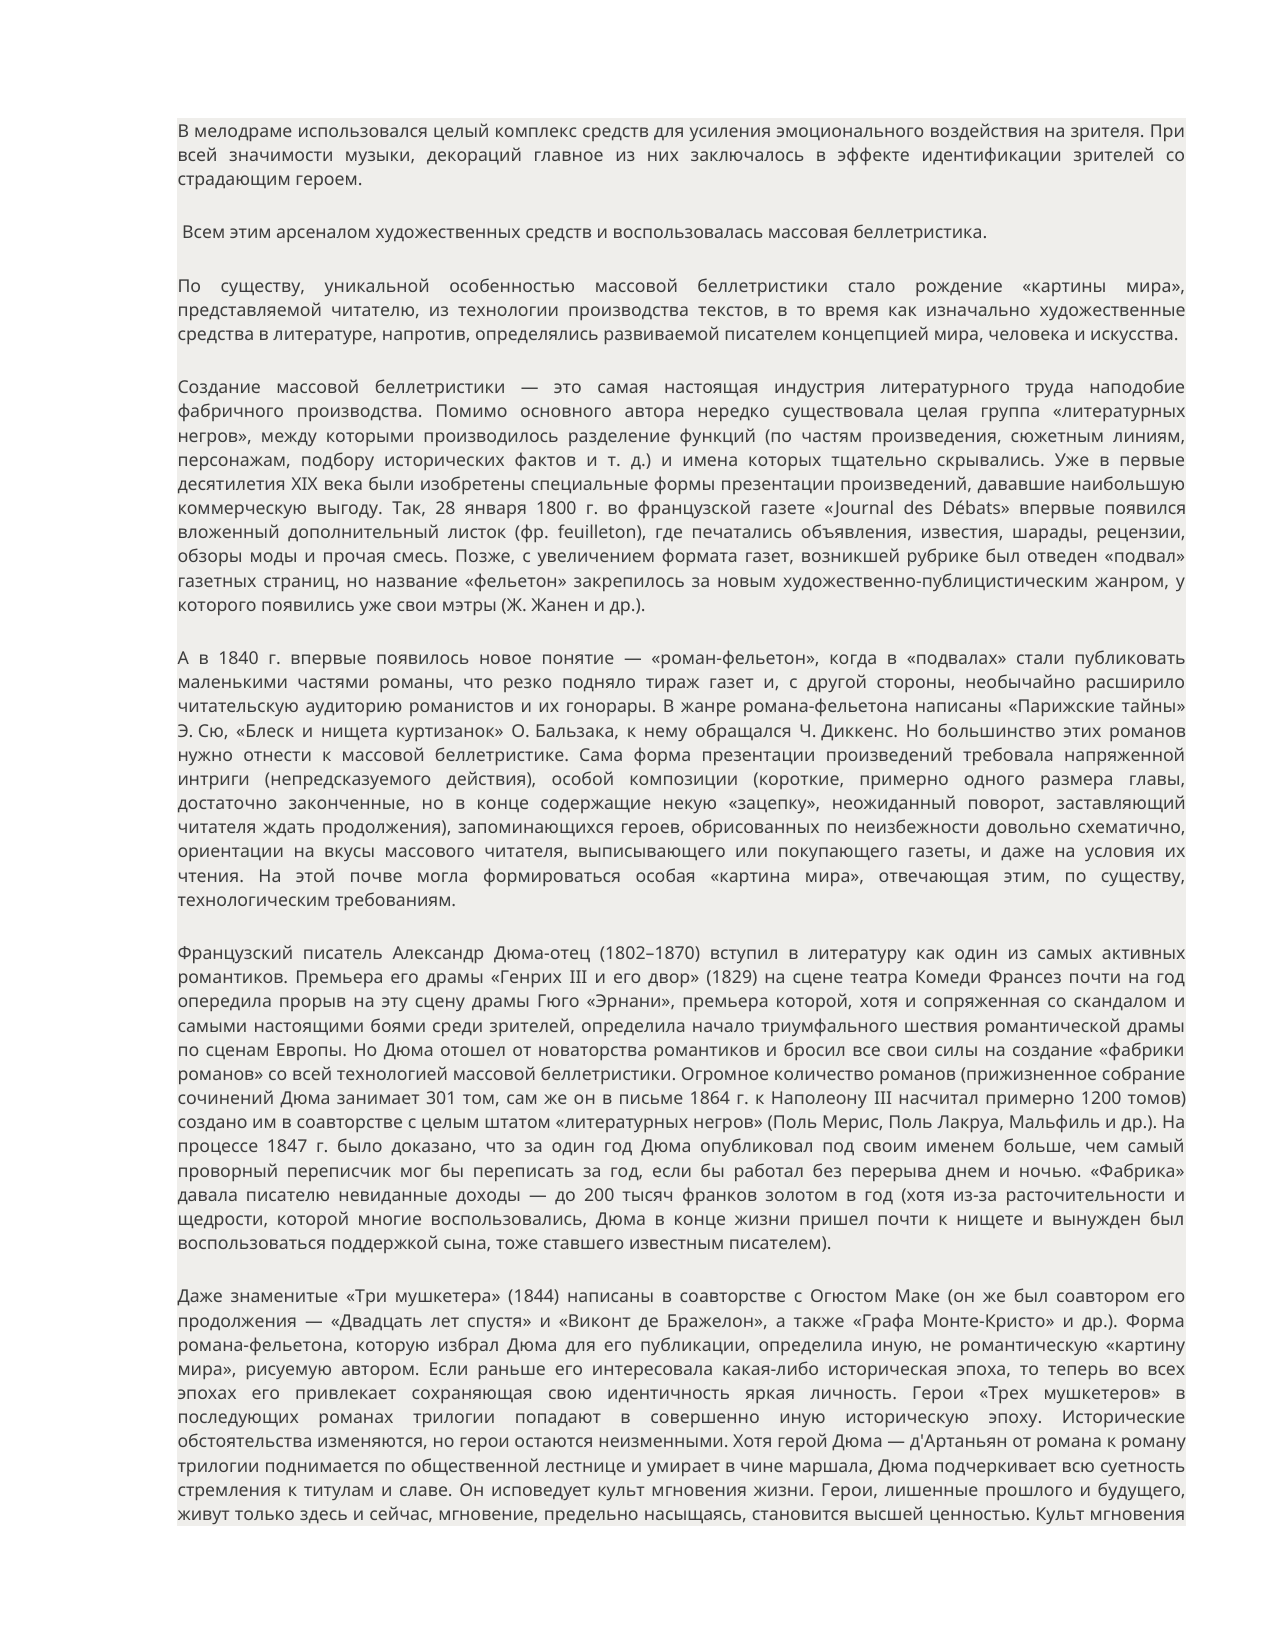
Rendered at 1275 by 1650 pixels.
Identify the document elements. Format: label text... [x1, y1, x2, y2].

text В мелодраме использовался целый комплекс средств для усиления эмоционального воздействия на зрителя. При всей значимости музыки, декораций главное из них заключалось в эффекте идентификации зрителей со страдающим героем. [177, 118, 1186, 191]
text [177, 1284, 1186, 1526]
text Французский писатель Александр Дюма-отец (1802–1870) вступил в литературу как один из самых активных романтиков. Премьера его драмы «Генрих III и его двор» (1829) на сцене театра Комеди Франсез почти на год опередила прорыв на эту сцену драмы Гюго «Эрнани», премьера которой, хотя и сопряженная со скандалом и самыми настоящими боями среди зрителей, определила начало триумфального шествия романтической драмы по сценам Европы. Но Дюма отошел от новаторства романтиков и бросил все свои силы на создание «фабрики романов» со всей технологией массовой беллетристики. Огромное количество романов (прижизненное собрание сочинений Дюма занимает 301 том, сам же он в письме 1864 г. к Наполеону III насчитал примерно 1200 томов) создано им в соавторстве с целым штатом «литературных негров» (Поль Мерис, Поль Лакруа, Мальфиль и др.). На процессе 1847 г. было доказано, что за один год Дюма опубликовал под своим именем больше, чем самый проворный переписчик мог бы переписать за год, если бы работал без перерыва днем и ночью. «Фабрика» давала писателю невиданные доходы — до 200 тысяч франков золотом в год (хотя из-за расточительности и щедрости, которой многие воспользовались, Дюма в конце жизни пришел почти к нищете и вынужден был воспользоваться поддержкой сына, тоже ставшего известным писателем). [177, 941, 1186, 1255]
text Создание массовой беллетристики — это самая настоящая индустрия литературного труда наподобие фабричного производства. Помимо основного автора нередко существовала целая группа «литературных негров», между которыми производилось разделение функций (по частям произведения, сюжетным линиям, персонажам, подбору исторических фактов и т. д.) и имена которых тщательно скрывались. Уже в первые десятилетия XIX века были изобретены специальные формы презентации произведений, дававшие наибольшую коммерческую выгоду. Так, 28 января 1800 г. во французской газете «Journal des Débats» впервые появился вложенный дополнительный листок (фр. feuilleton), где печатались объявления, известия, шарады, рецензии, обзоры моды и прочая смесь. Позже, с увеличением формата газет, возникшей рубрике был отведен «подвал» газетных страниц, но название «фельетон» закрепилось за новым художественно-публицистическим жанром, у которого появились уже свои мэтры (Ж. Жанен и др.). [177, 375, 1186, 616]
text Всем этим арсеналом художественных средств и воспользовалась массовая беллетристика. [177, 220, 1186, 244]
text По существу, уникальной особенностью массовой беллетристики стало рождение «картины мира», представляемой читателю, из технологии производства текстов, в то время как изначально художественные средства в литературе, напротив, определялись развиваемой писателем концепцией мира, человека и искусства. [177, 273, 1186, 346]
text А в 1840 г. впервые появилось новое понятие — «роман-фельетон», когда в «подвалах» стали публиковать маленькими частями романы, что резко подняло тираж газет и, с другой стороны, необычайно расширило читательскую аудиторию романистов и их гонорары. В жанре романа-фельетона написаны «Парижские тайны» Э. Сю, «Блеск и нищета куртизанок» О. Бальзака, к нему обращался Ч. Диккенс. Но большинство этих романов нужно отнести к массовой беллетристике. Сама форма презентации произведений требовала напряженной интриги (непредсказуемого действия), особой композиции (короткие, примерно одного размера главы, достаточно законченные, но в конце содержащие некую «зацепку», неожиданный поворот, заставляющий читателя ждать продолжения), запоминающихся героев, обрисованных по неизбежности довольно схематично, ориентации на вкусы массового читателя, выписывающего или покупающего газеты, и даже на условия их чтения. На этой почве могла формироваться особая «картина мира», отвечающая этим, по существу, технологическим требованиям. [177, 646, 1186, 911]
